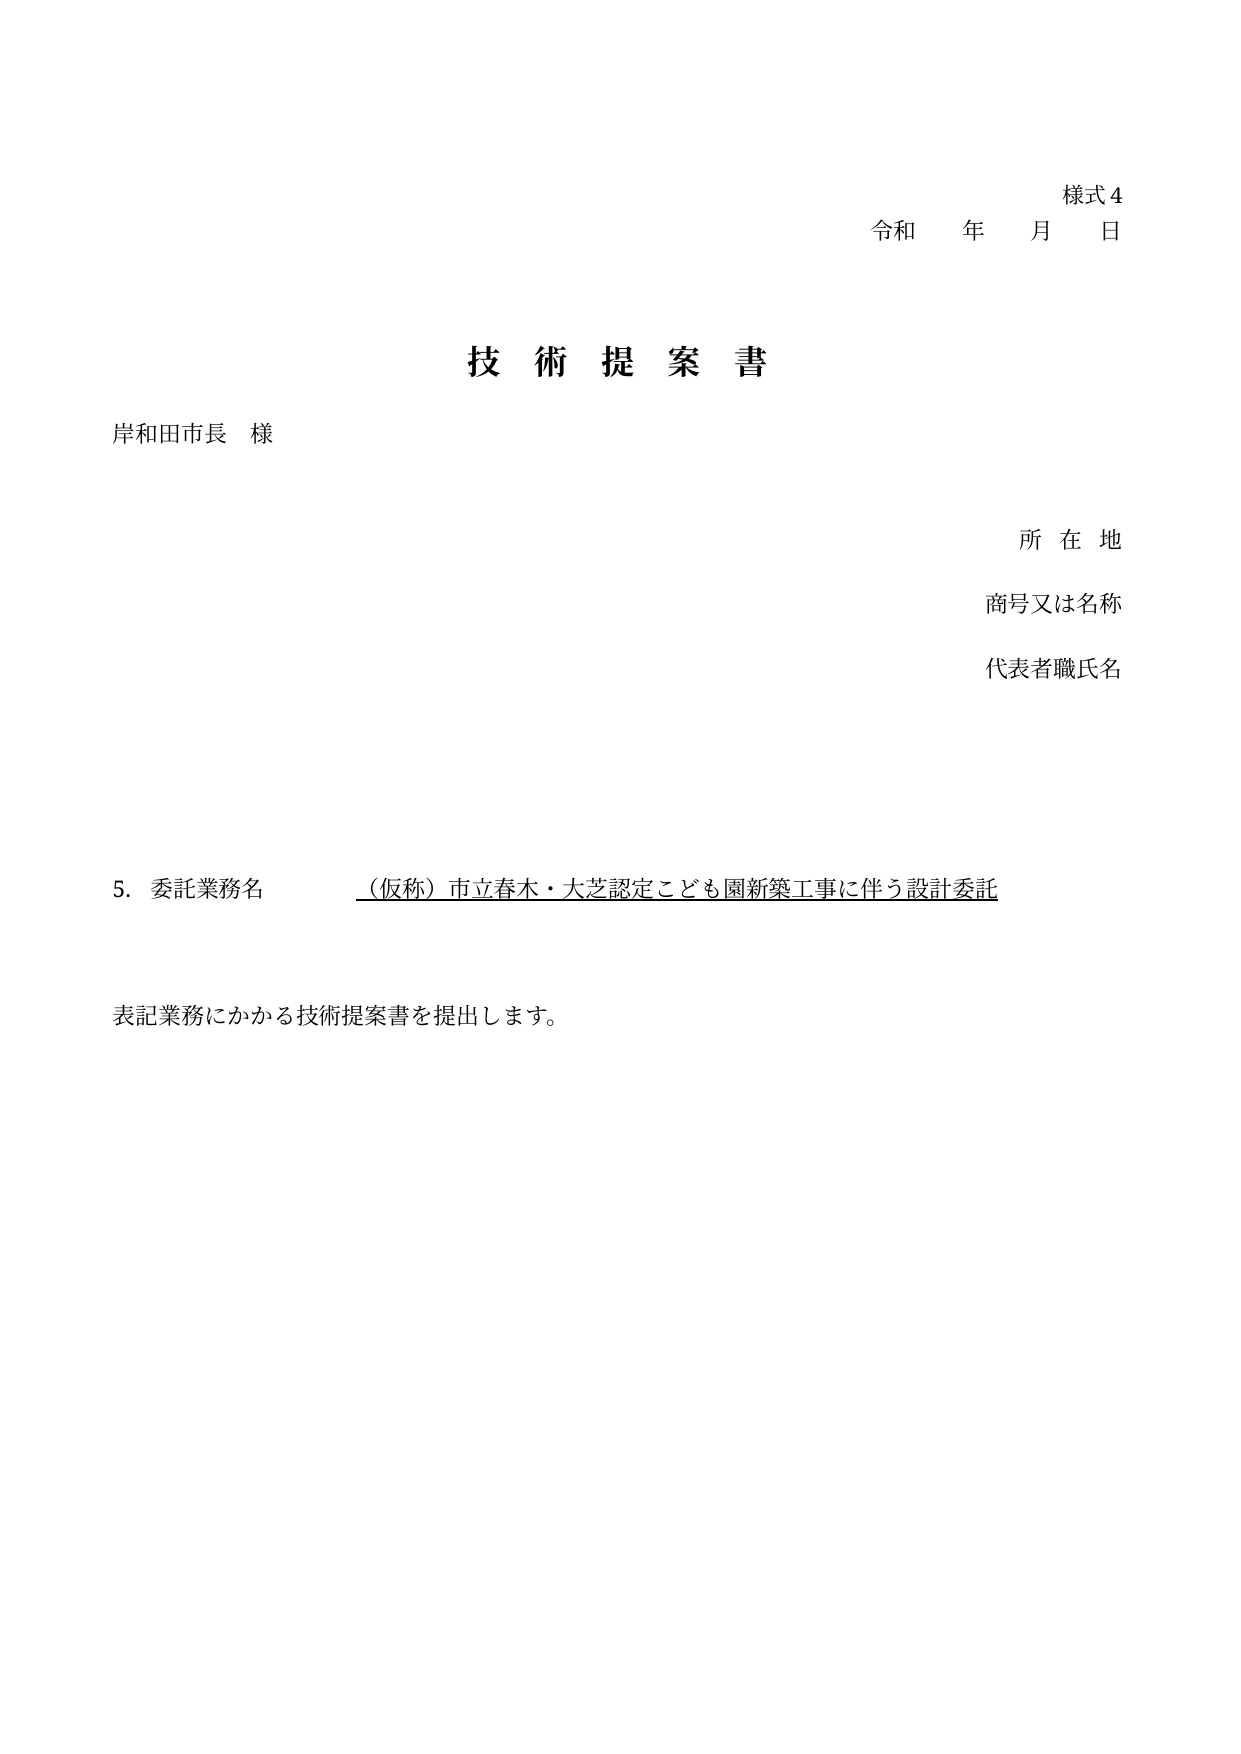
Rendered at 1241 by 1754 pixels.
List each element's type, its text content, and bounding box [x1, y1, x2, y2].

text 所在地 [112, 522, 1122, 555]
text 技 術 提 案 書 [112, 336, 1122, 384]
list 委託業務名 （仮称）市立春木・大芝認定こども園新築工事に伴う設計委託 [112, 871, 1122, 904]
text 商号又は名称 [112, 586, 1122, 619]
text 代表者職氏名 [112, 651, 1122, 683]
text 令和 年 月 日 [112, 213, 1122, 246]
text 様式4 [112, 175, 1122, 213]
text 表記業務にかかる技術提案書を提出します。 [112, 998, 1122, 1031]
text 岸和田市長 様 [112, 416, 1122, 448]
